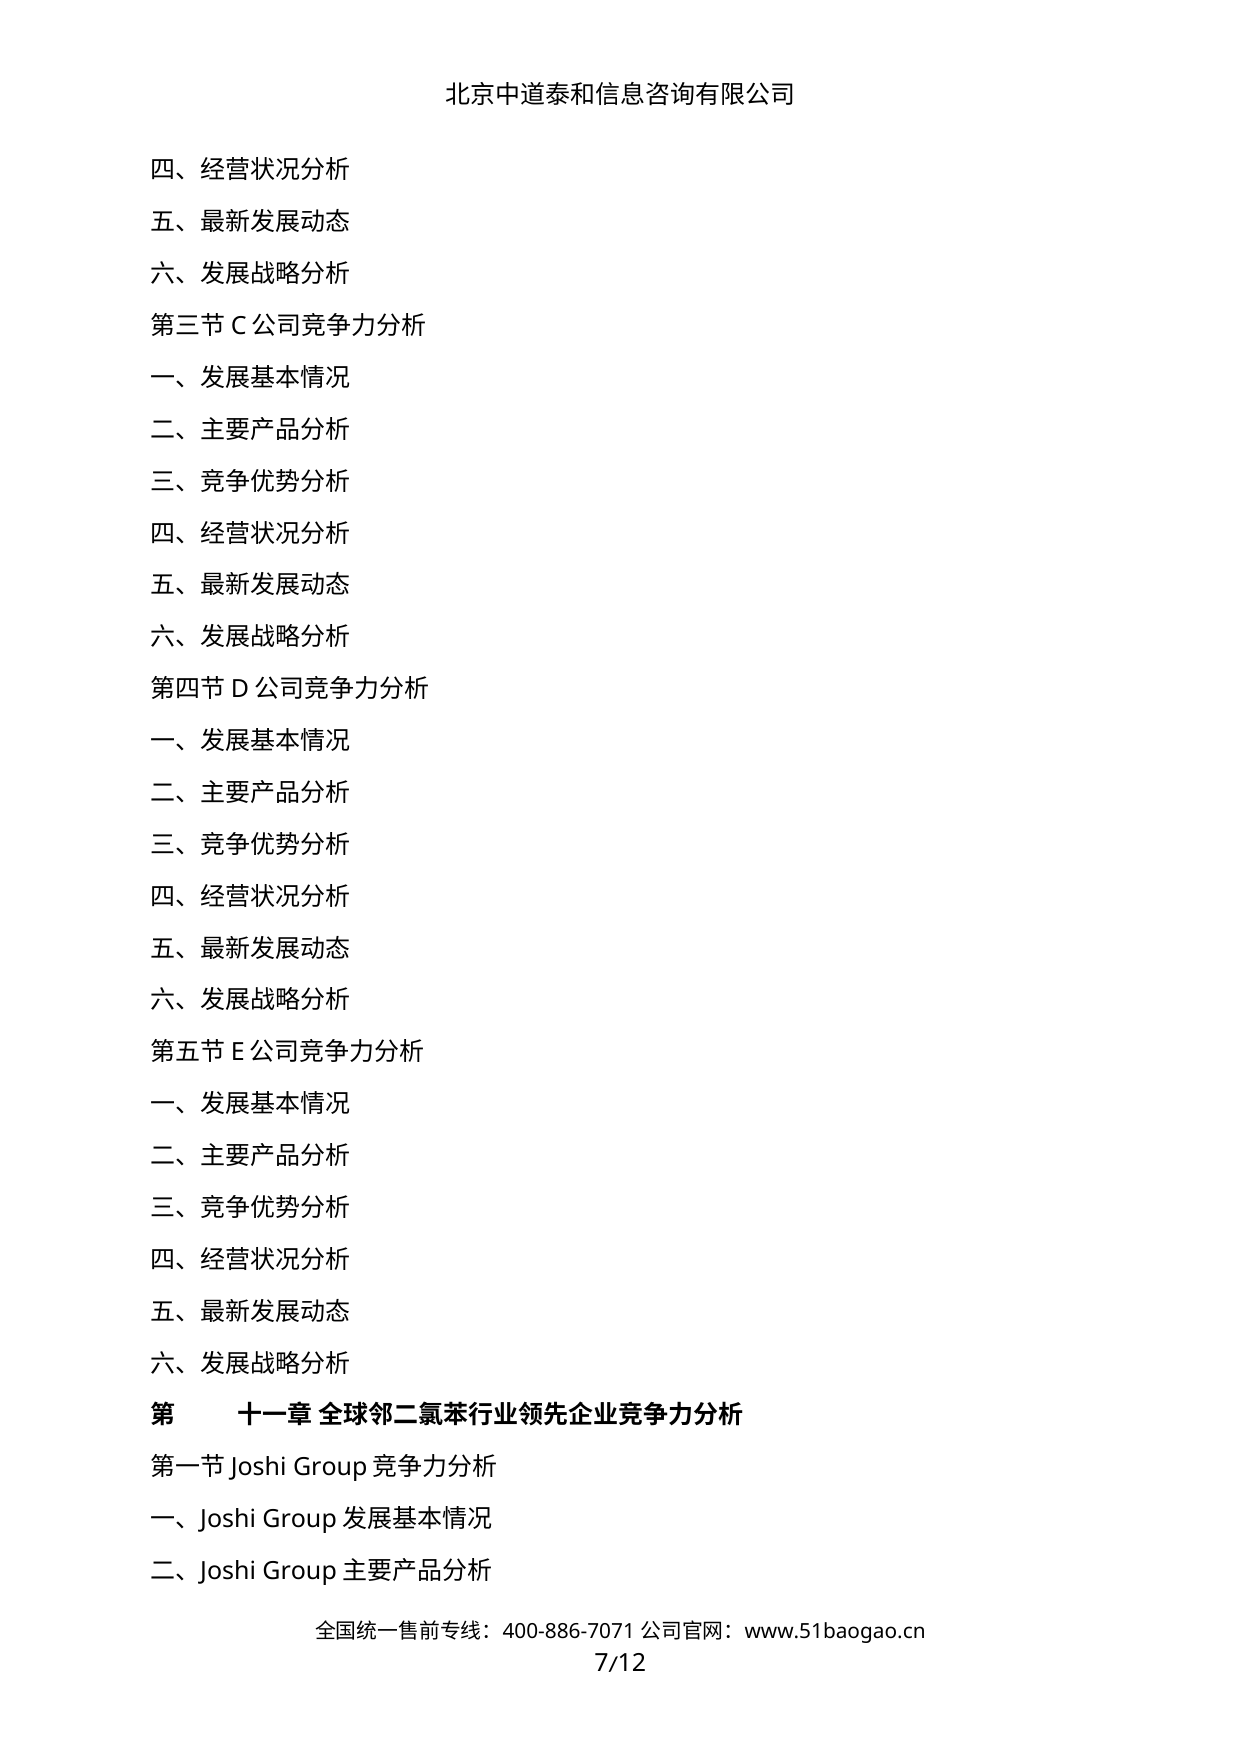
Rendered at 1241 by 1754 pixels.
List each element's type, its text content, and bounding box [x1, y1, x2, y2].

text 六、发展战略分析 [150, 617, 1090, 653]
text 五、最新发展动态 [150, 928, 1090, 964]
text 三、竞争优势分析 [150, 824, 1090, 861]
text 第五节 E公司竞争力分析 [150, 1032, 1090, 1068]
text 第 十一章 全球邻二氯苯行业领先企业竞争力分析 [150, 1395, 1090, 1431]
text 三、竞争优势分析 [150, 461, 1090, 497]
text 五、最新发展动态 [150, 202, 1090, 238]
text 五、最新发展动态 [150, 565, 1090, 601]
text 四、经营状况分析 [150, 876, 1090, 912]
text 六、发展战略分析 [150, 1343, 1090, 1379]
text 四、经营状况分析 [150, 150, 1090, 186]
text 六、发展战略分析 [150, 980, 1090, 1016]
text 四、经营状况分析 [150, 513, 1090, 549]
text 第三节 C公司竞争力分析 [150, 306, 1090, 342]
text 一、发展基本情况 [150, 1084, 1090, 1120]
text 第四节 D公司竞争力分析 [150, 669, 1090, 705]
text 二、主要产品分析 [150, 409, 1090, 446]
text 二、主要产品分析 [150, 772, 1090, 809]
text 一、发展基本情况 [150, 357, 1090, 394]
text 六、发展战略分析 [150, 254, 1090, 290]
text 一、发展基本情况 [150, 721, 1090, 757]
text 一、Joshi Group发展基本情况 [150, 1499, 1090, 1535]
text 四、经营状况分析 [150, 1239, 1090, 1276]
text 第一节 Joshi Group竞争力分析 [150, 1447, 1090, 1483]
text 三、竞争优势分析 [150, 1187, 1090, 1224]
text 二、Joshi Group主要产品分析 [150, 1551, 1090, 1587]
text 二、主要产品分析 [150, 1136, 1090, 1172]
text 五、最新发展动态 [150, 1291, 1090, 1327]
